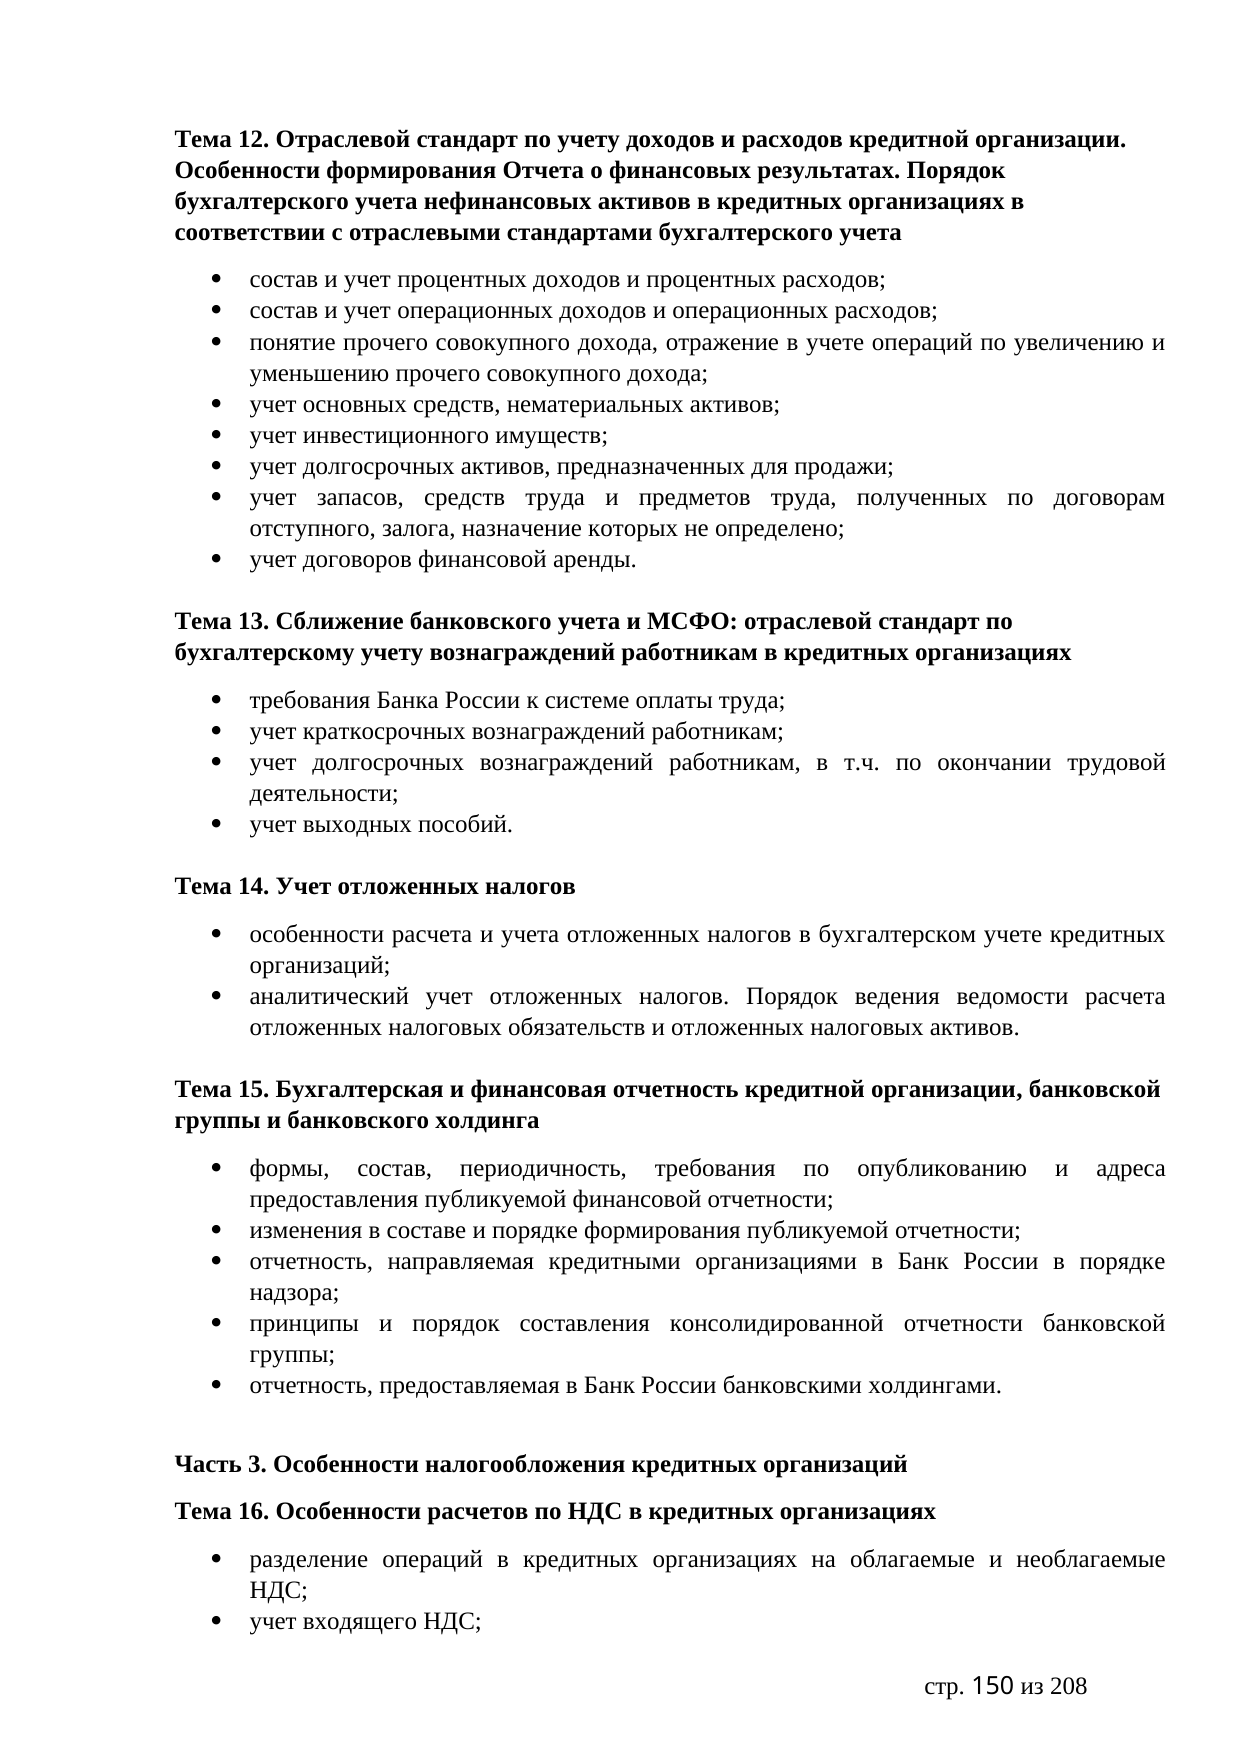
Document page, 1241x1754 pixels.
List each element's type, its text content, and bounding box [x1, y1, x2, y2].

list учет запасов, средств труда и предметов труда, полученных по договорам отступного, залога, назначение которых не определено; [212, 482, 1166, 542]
list учет выходных пособий. [212, 809, 1166, 838]
list понятие прочего совокупного дохода, отражение в учете операций по увеличению и уменьшению прочего совокупного дохода; [212, 327, 1166, 386]
list состав и учет операционных доходов и операционных расходов; [212, 296, 1166, 324]
text Тема 15. Бухгалтерская и финансовая отчетность кредитной организации, банковской группы и банковского холдинга [174, 1074, 1166, 1134]
list учет долгосрочных вознаграждений работникам, в т.ч. по окончании трудовой деятельности; [212, 747, 1166, 807]
text Тема 14. Учет отложенных налогов [174, 871, 1166, 900]
list формы, состав, периодичность, требования по опубликованию и адреса предоставления публикуемой финансовой отчетности; [212, 1153, 1166, 1212]
list изменения в составе и порядке формирования публикуемой отчетности; [212, 1215, 1166, 1243]
list учет входящего НДС; [212, 1606, 1166, 1635]
list учет основных средств, нематериальных активов; [212, 389, 1166, 417]
list учет краткосрочных вознаграждений работникам; [212, 716, 1166, 744]
list особенности расчета и учета отложенных налогов в бухгалтерском учете кредитных организаций; [212, 919, 1166, 978]
list аналитический учет отложенных налогов. Порядок ведения ведомости расчета отложенных налоговых обязательств и отложенных налоговых активов. [212, 981, 1166, 1041]
list учет инвестиционного имуществ; [212, 420, 1166, 448]
list требования Банка России к системе оплаты труда; [212, 685, 1166, 713]
text Часть 3. Особенности налогообложения кредитных организаций [174, 1449, 1166, 1477]
list разделение операций в кредитных организациях на облагаемые и необлагаемые НДС; [212, 1544, 1166, 1604]
text Тема 13. Сближение банковского учета и МСФО: отраслевой стандарт по бухгалтерскому учету вознаграждений работникам в кредитных организациях [174, 606, 1166, 666]
list принципы и порядок составления консолидированной отчетности банковской группы; [212, 1308, 1166, 1368]
text Тема 12. Отраслевой стандарт по учету доходов и расходов кредитной организации. Особенности формирования Отчета о финансовых результатах. Порядок бухгалтерского учета нефинансовых активов в кредитных организациях в соответствии с отраслевыми стандартами бухгалтерского учета [174, 124, 1166, 246]
text Тема 16. Особенности расчетов по НДС в кредитных организациях [174, 1496, 1166, 1525]
list отчетность, предоставляемая в Банк России банковскими холдингами. [212, 1370, 1166, 1399]
list учет долгосрочных активов, предназначенных для продажи; [212, 451, 1166, 479]
list отчетность, направляемая кредитными организациями в Банк России в порядке надзора; [212, 1246, 1166, 1306]
list учет договоров финансовой аренды. [212, 544, 1166, 573]
list состав и учет процентных доходов и процентных расходов; [212, 264, 1166, 293]
